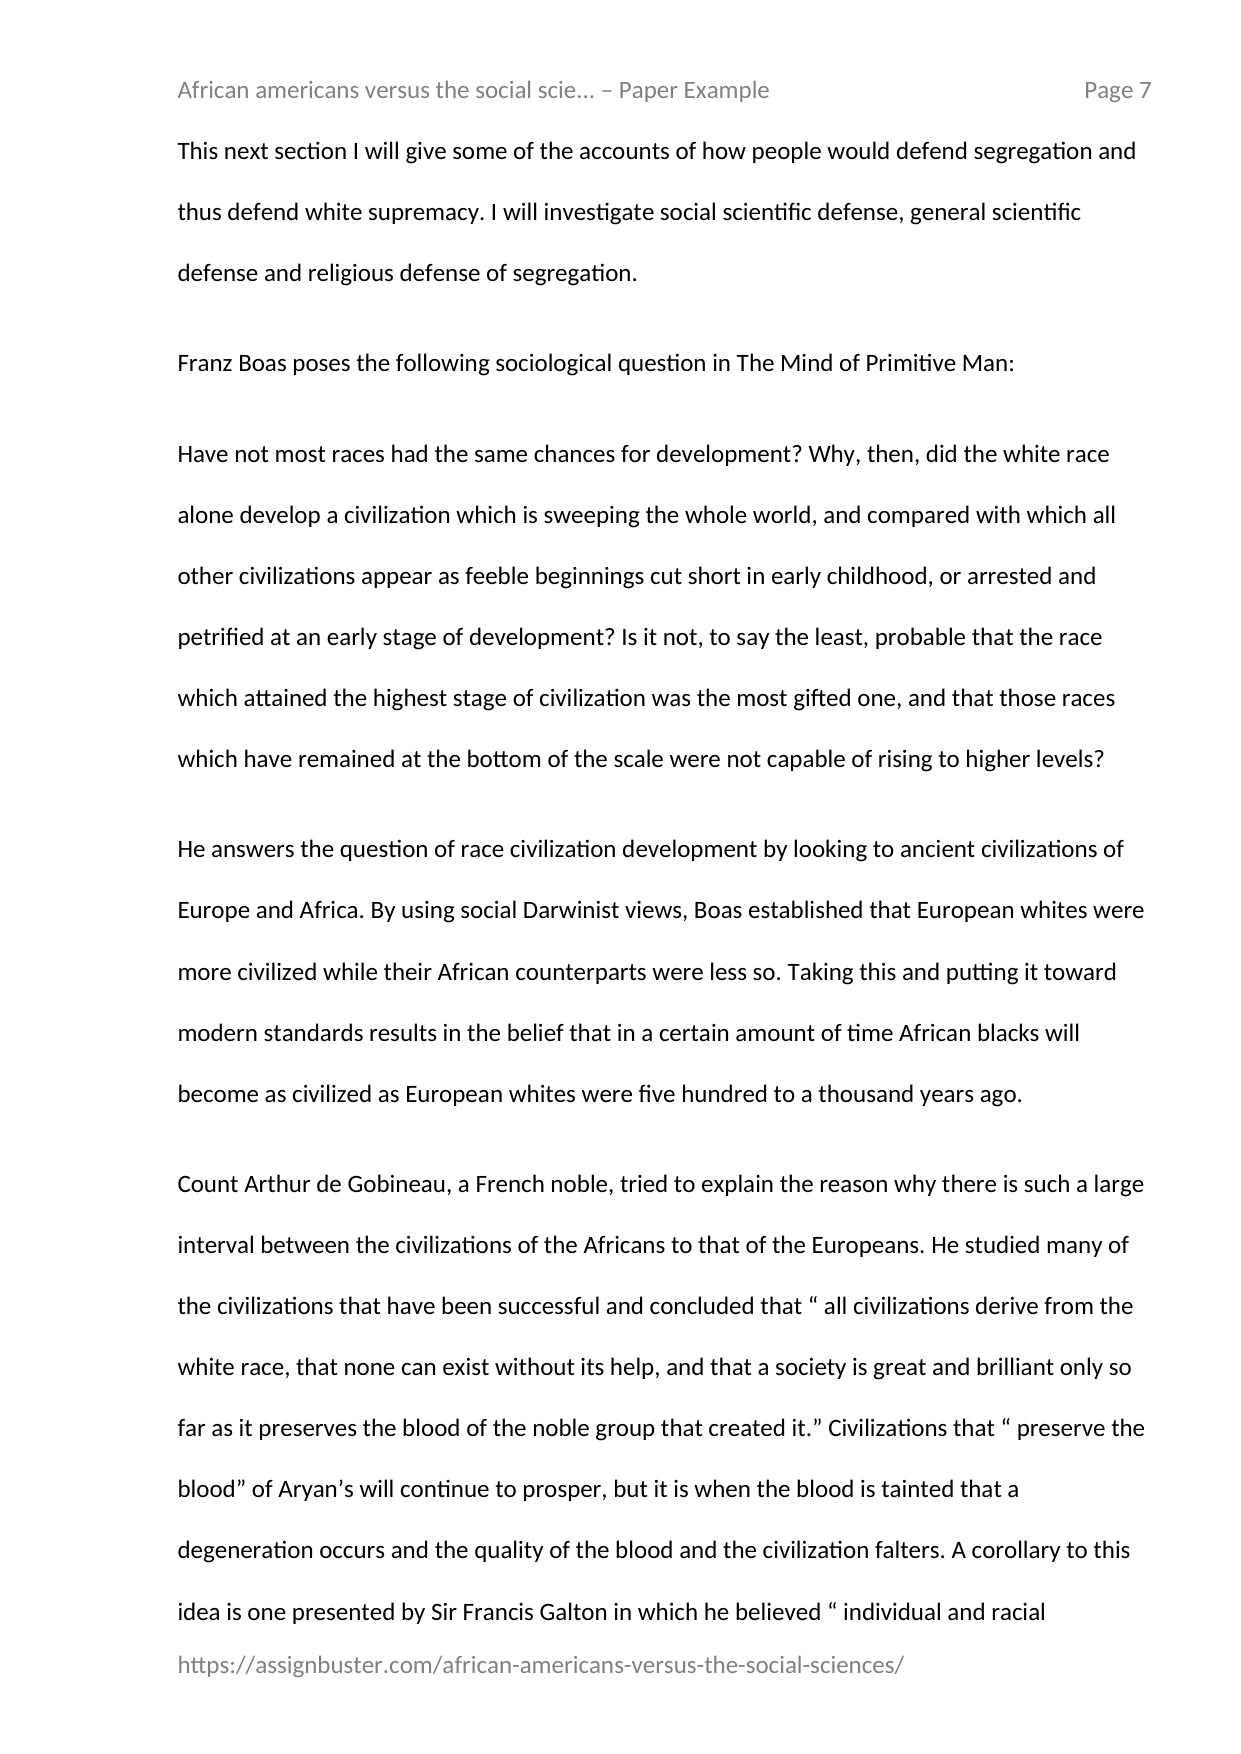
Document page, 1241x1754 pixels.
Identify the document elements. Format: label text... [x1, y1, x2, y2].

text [177, 1168, 1152, 1626]
text Have not most races had the same chances for development? Why, then, did the white race alone develop a civilization which is sweeping the whole world, and compared with which all other civilizations appear as feeble beginnings cut short in early childhood, or arrested and petrified at an early stage of development? Is it not, to say the least, probable that the race which attained the highest stage of civilization was the most gifted one, and that those races which have remained at the bottom of the scale were not capable of rising to higher levels? [177, 438, 1152, 774]
text Franz Boas poses the following sociological question in The Mind of Primitive Man: [177, 347, 1152, 378]
text He answers the question of race civilization development by looking to ancient civilizations of Europe and Africa. By using social Darwinist views, Boas established that European whites were more civilized while their African counterparts were less so. Taking this and putting it toward modern standards results in the belief that in a certain amount of time African blacks will become as civilized as European whites were five hundred to a thousand years ago. [177, 834, 1152, 1108]
text This next section I will give some of the accounts of how people would defend segregation and thus defend white supremacy. I will investigate social scientific defense, general scientific defense and religious defense of segregation. [177, 135, 1152, 287]
